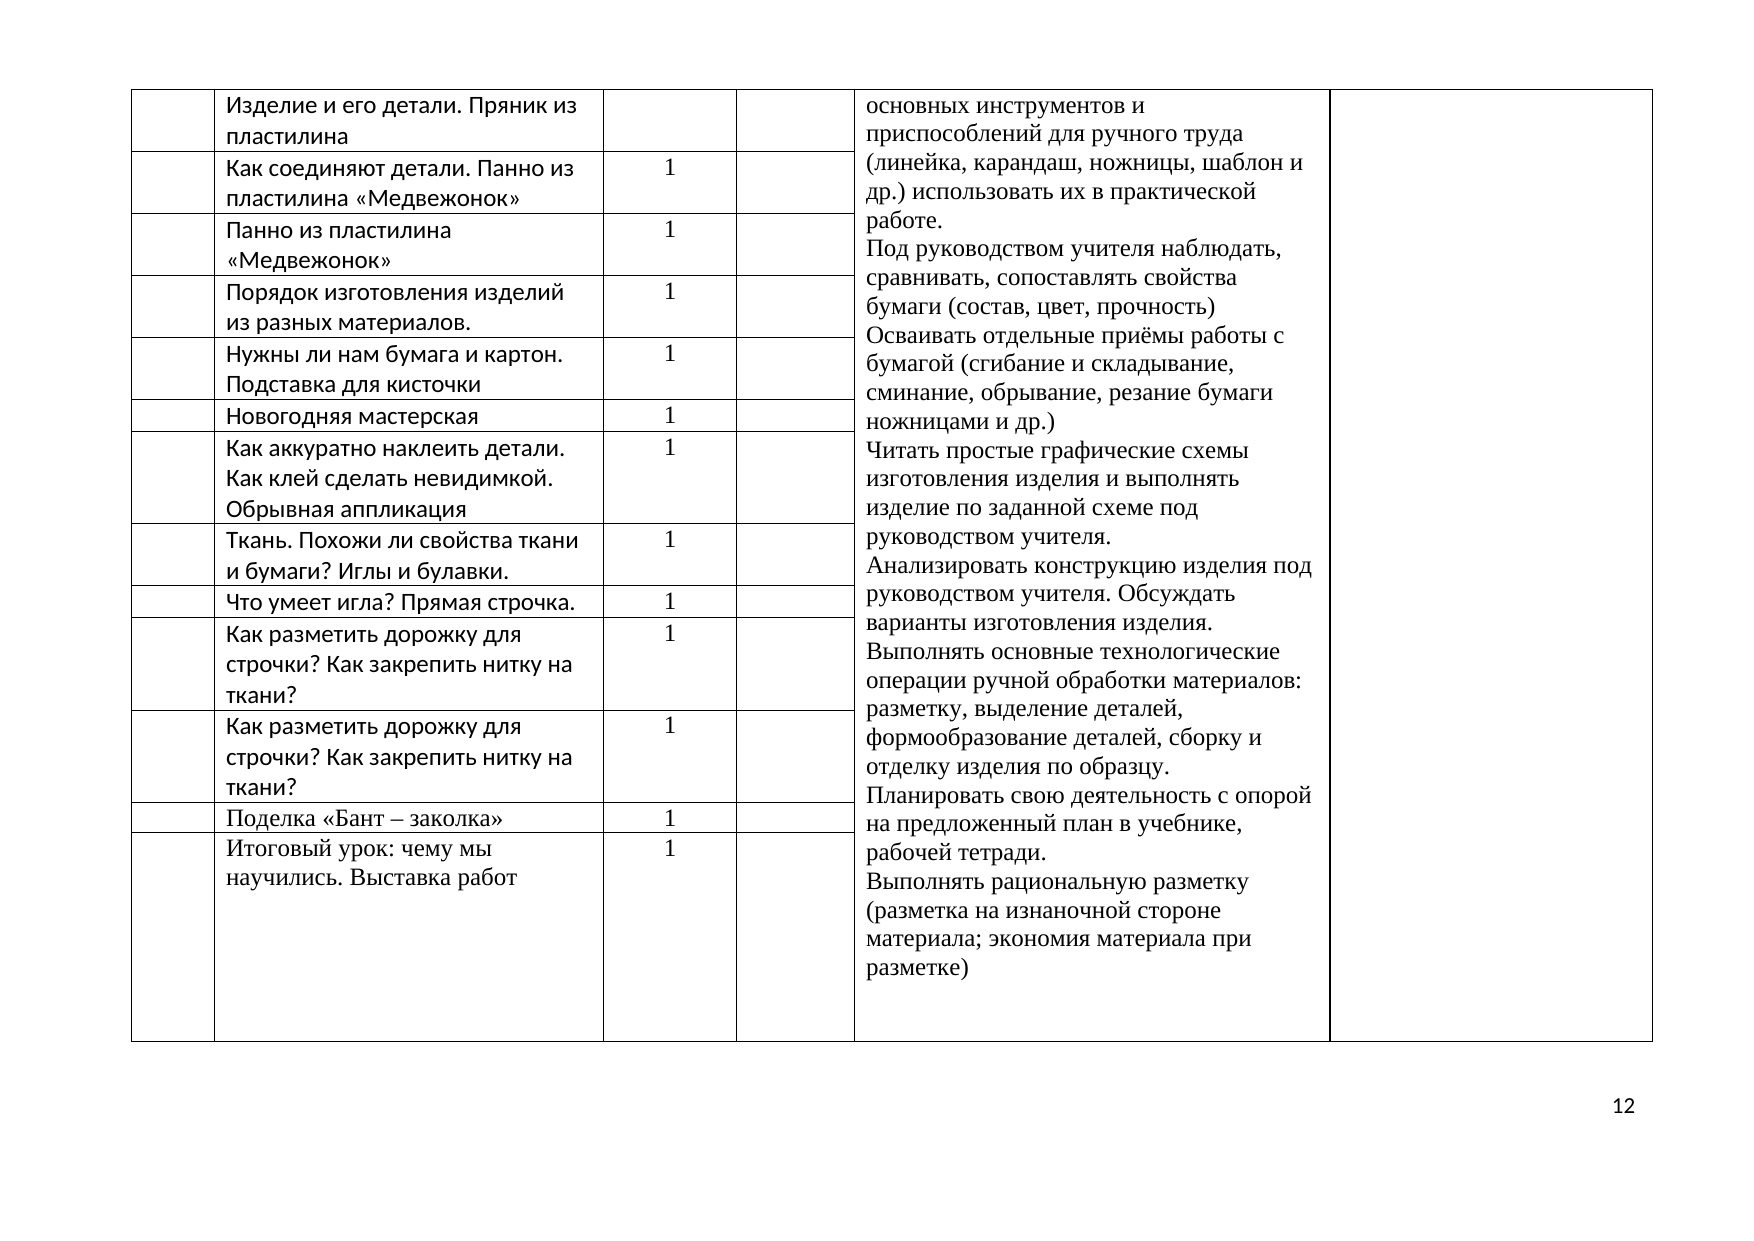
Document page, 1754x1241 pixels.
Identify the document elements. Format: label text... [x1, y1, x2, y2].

table_cell 1 [604, 803, 736, 832]
table_cell Ткань. Похожи ли свойства ткани и бумаги? Иглы и булавки. [215, 524, 603, 585]
table_cell 1 [604, 432, 736, 523]
table_cell [737, 214, 854, 275]
table_cell [737, 400, 854, 431]
table_cell [737, 338, 854, 399]
table_cell Панно из пластилина «Медвежонок» [215, 214, 603, 275]
table_cell Новогодняя мастерская [215, 400, 603, 431]
table_cell Поделка «Бант – заколка» [215, 803, 603, 832]
table_cell 1 [604, 276, 736, 337]
table_cell 1 [604, 618, 736, 709]
table_cell [737, 711, 854, 802]
table_cell 1 [604, 833, 736, 1041]
table_cell [132, 400, 214, 431]
table_cell [737, 524, 854, 585]
table_cell [737, 276, 854, 337]
table_cell 1 [604, 214, 736, 275]
table_cell [737, 803, 854, 832]
table_cell 1 [604, 90, 736, 151]
table_cell [132, 586, 214, 617]
table_cell [132, 276, 214, 337]
table_cell [132, 90, 214, 151]
table_cell [132, 152, 214, 213]
table_cell 1 [604, 524, 736, 585]
table_cell 1 [604, 711, 736, 802]
table_cell 1 [604, 586, 736, 617]
table_cell [132, 803, 214, 832]
table_cell Как аккуратно наклеить детали. Как клей сделать невидимкой. Обрывная аппликация [215, 432, 603, 523]
table_cell [737, 432, 854, 523]
table_cell [132, 214, 214, 275]
table_cell [737, 152, 854, 213]
table_cell Как разметить дорожку для строчки? Как закрепить нитку на ткани? [215, 711, 603, 802]
table_cell Как разметить дорожку для строчки? Как закрепить нитку на ткани? [215, 618, 603, 709]
table_cell 1 [604, 152, 736, 213]
table_cell Что умеет игла? Прямая строчка. [215, 586, 603, 617]
table_cell Нужны ли нам бумага и картон. Подставка для кисточки [215, 338, 603, 399]
table_cell [132, 833, 214, 1041]
table_cell [737, 90, 854, 151]
table_cell [132, 432, 214, 523]
table_cell Как соединяют детали. Панно из пластилина «Медвежонок» [215, 152, 603, 213]
table_cell 1 [604, 338, 736, 399]
table_cell [132, 338, 214, 399]
table_cell [737, 586, 854, 617]
table_cell Порядок изготовления изделий из разных материалов. [215, 276, 603, 337]
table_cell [215, 833, 603, 1041]
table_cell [215, 90, 603, 151]
table_cell 1 [604, 400, 736, 431]
table_cell [737, 833, 854, 1041]
table_cell [132, 618, 214, 709]
table_cell [132, 711, 214, 802]
table_cell [737, 618, 854, 709]
table_cell [132, 524, 214, 585]
